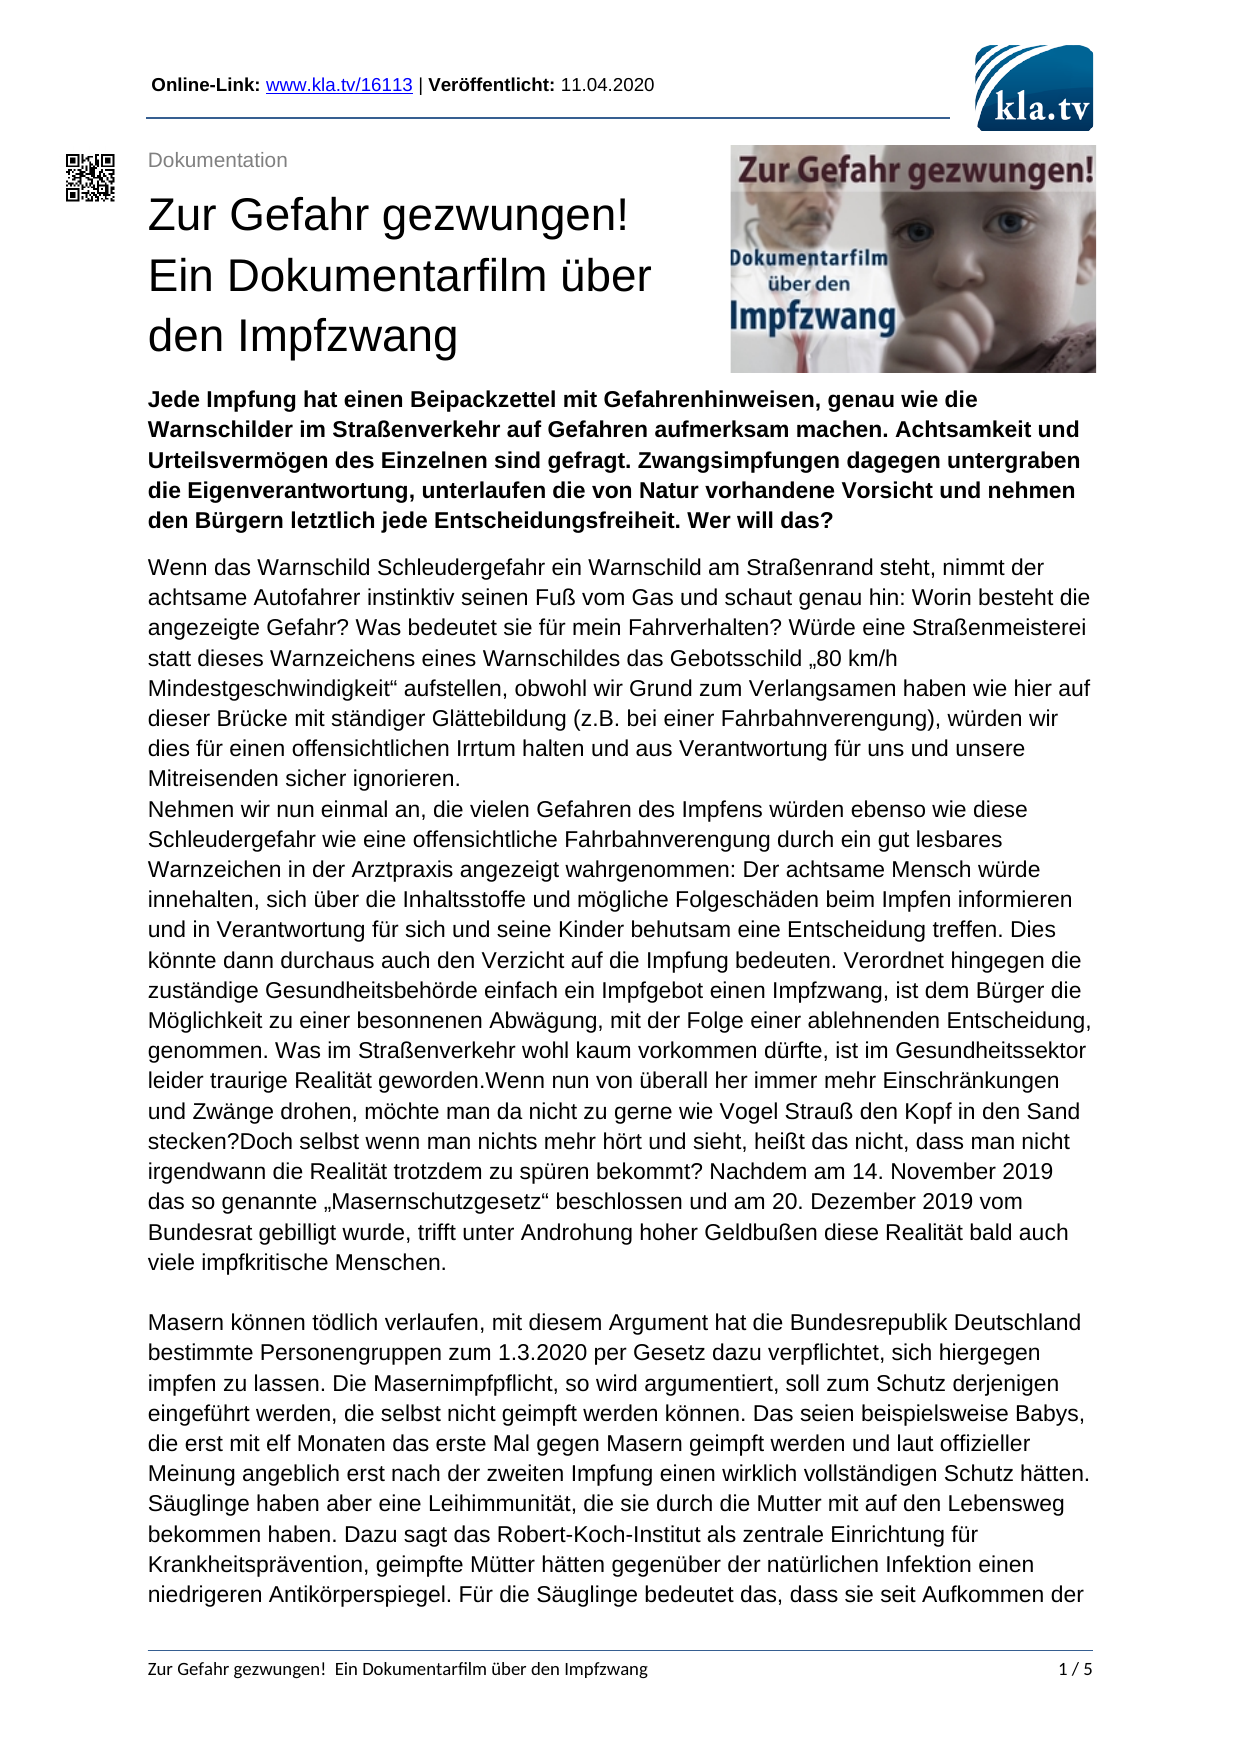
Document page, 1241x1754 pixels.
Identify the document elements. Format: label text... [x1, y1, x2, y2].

text Jede Impfung hat einen Beipackzettel mit Gefahrenhinweisen, genau wie die Warnschilder im Straßenverkehr auf Gefahren aufmerksam machen. Achtsamkeit und Urteilsvermögen des Einzelnen sind gefragt. Zwangsimpfungen dagegen untergraben die Eigenverantwortung, unterlaufen die von Natur vorhandene Vorsicht und nehmen den Bürgern letztlich jede Entscheidungsfreiheit. Wer will das? [148, 386, 1093, 533]
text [148, 554, 1093, 1607]
text Zur Gefahr gezwungen! Ein Dokumentarfilm über den Impfzwang [148, 188, 1093, 362]
text Dokumentation [148, 148, 1093, 172]
